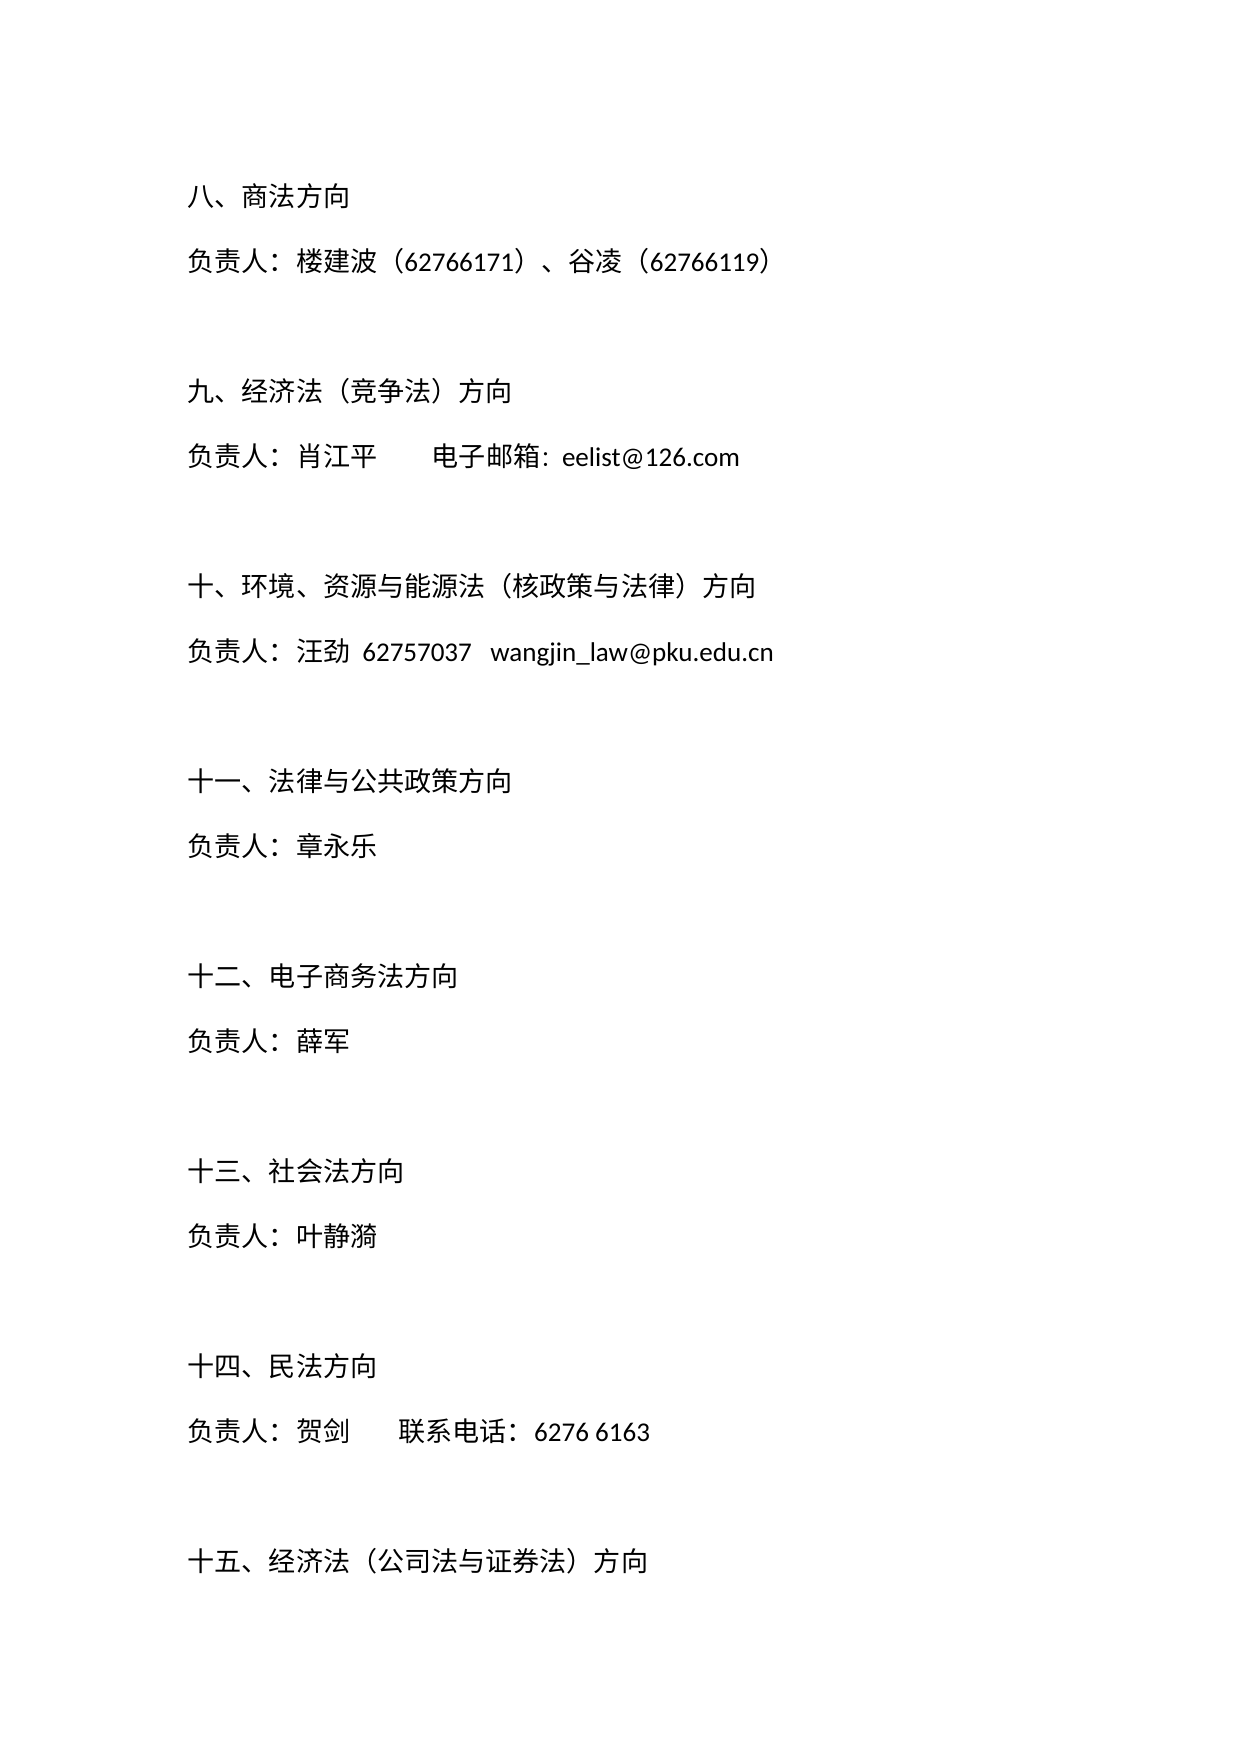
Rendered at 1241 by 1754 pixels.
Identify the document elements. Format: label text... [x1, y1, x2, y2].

text 十三、社会法方向 [187, 1137, 1053, 1202]
text 九、经济法（竞争法）方向 [187, 357, 1053, 422]
text 十五、经济法（公司法与证券法）方向 [187, 1527, 1053, 1592]
text 负责人：薛军 [187, 1007, 1053, 1072]
text 十、环境、资源与能源法（核政策与法律）方向 [187, 552, 1053, 617]
text 十一、法律与公共政策方向 [187, 747, 1053, 812]
text 负责人：叶静漪 [187, 1202, 1053, 1267]
text 负责人：肖江平 电子邮箱：eelist@126.com [187, 422, 1053, 487]
text 负责人：章永乐 [187, 812, 1053, 877]
text 八、商法方向 [187, 162, 1053, 227]
text 十二、电子商务法方向 [187, 942, 1053, 1007]
text 负责人：楼建波（62766171）、谷凌（62766119） [187, 227, 1053, 292]
text 负责人：汪劲 62757037 wangjin_law@pku.edu.cn [187, 617, 1053, 682]
text 十四、民法方向 [187, 1332, 1053, 1397]
text 负责人：贺剑 联系电话：6276 6163 [187, 1397, 1053, 1462]
